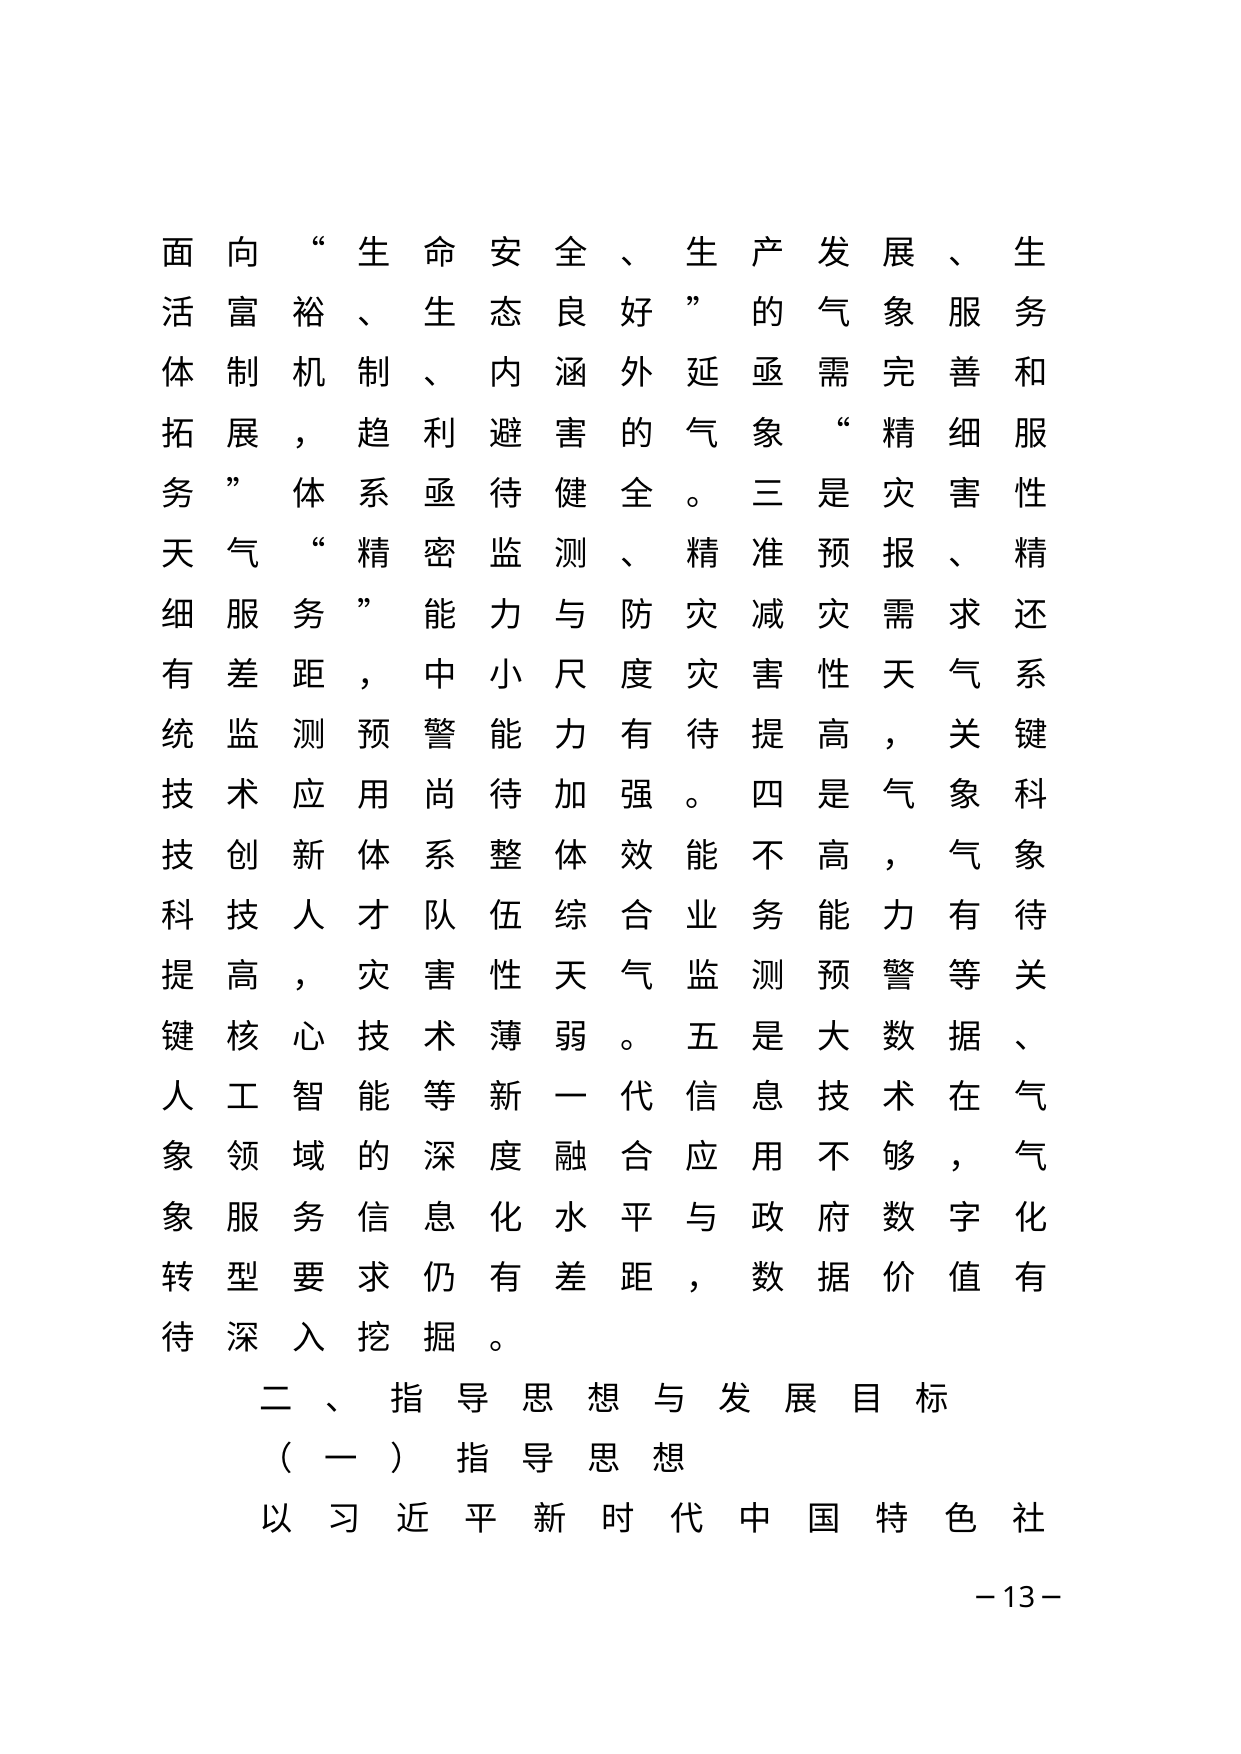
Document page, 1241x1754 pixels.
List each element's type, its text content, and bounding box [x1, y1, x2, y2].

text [161, 1486, 1079, 1546]
text （一）指导思想 [161, 1426, 1079, 1486]
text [161, 219, 1079, 1365]
text 二、指导思想与发展目标 [161, 1365, 1079, 1426]
